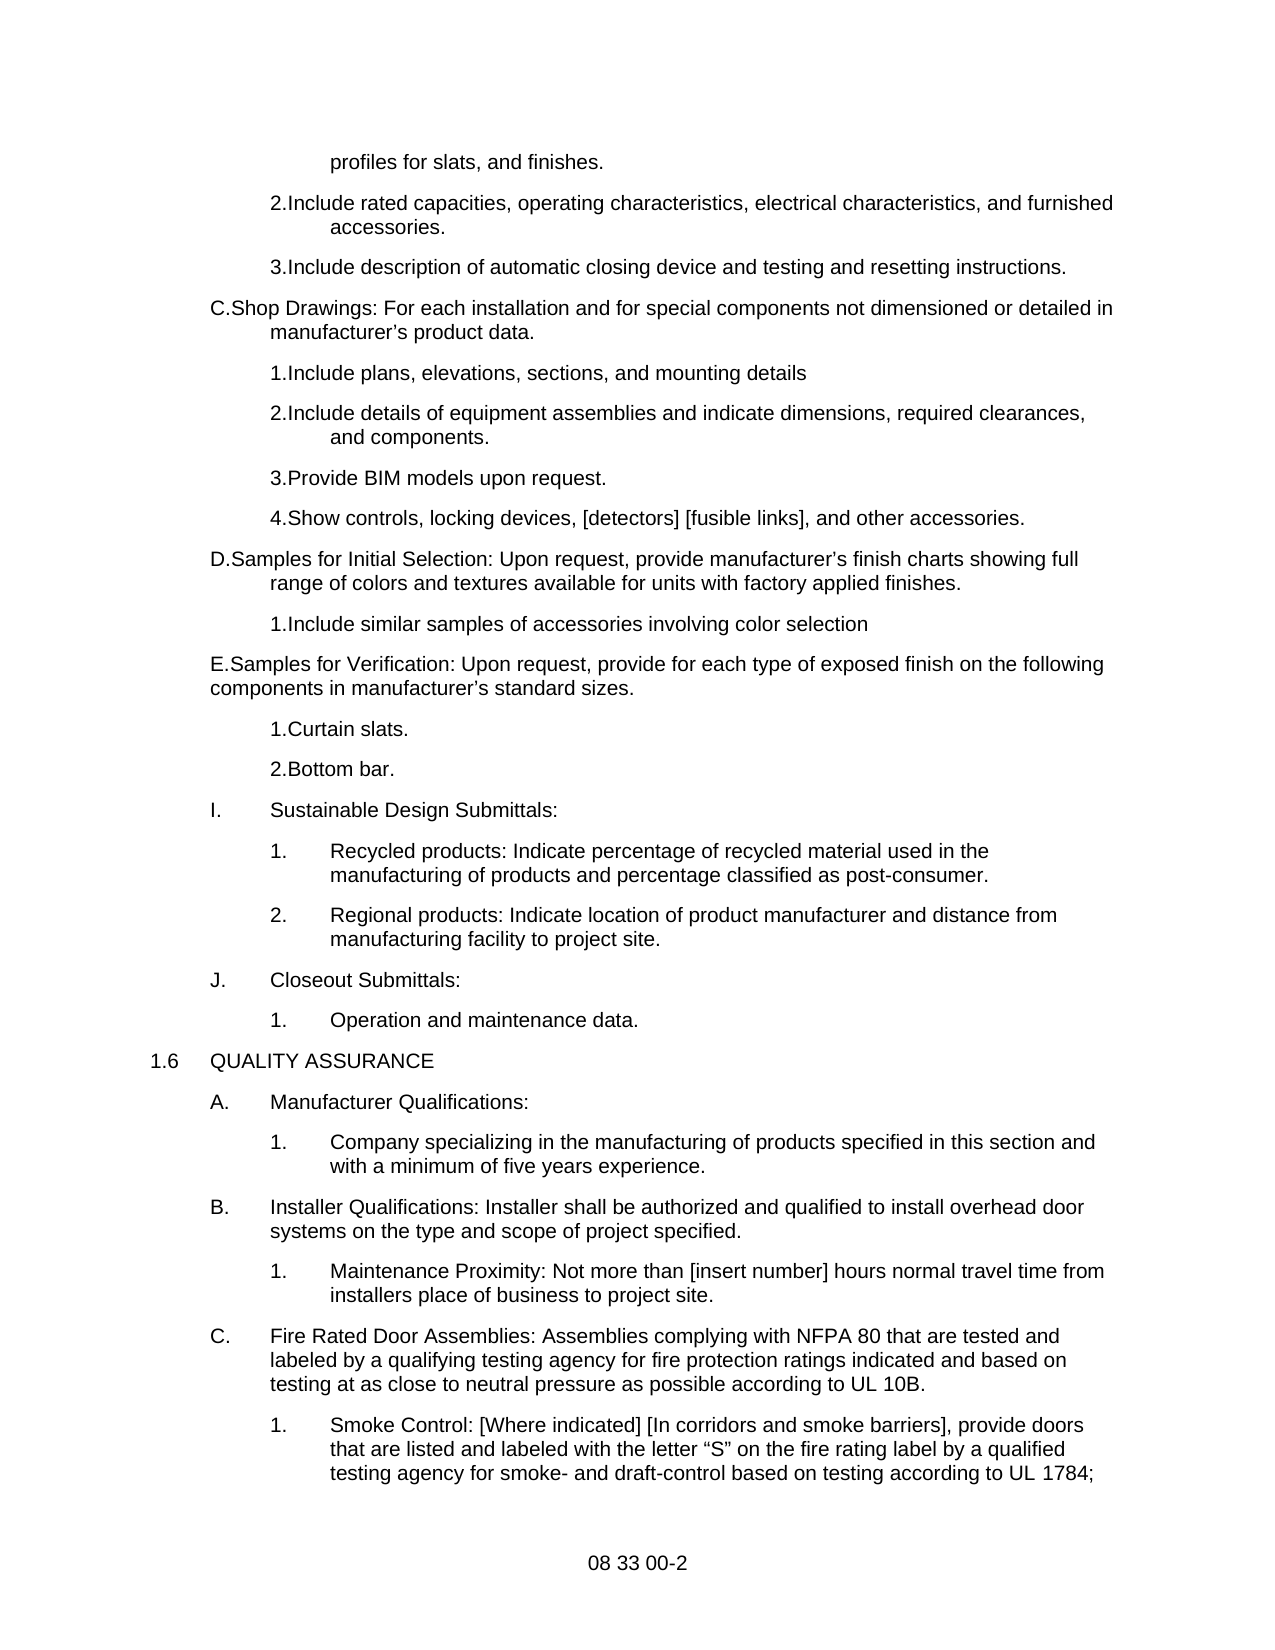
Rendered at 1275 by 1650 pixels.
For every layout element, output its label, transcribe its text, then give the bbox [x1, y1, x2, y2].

list Recycled products: Indicate percentage of recycled material used in the manufacturing of products and percentage classified as post-consumer. [270, 838, 1125, 886]
list Curtain slats. [270, 717, 1125, 741]
list Samples for Verification: Upon request, provide for each type of exposed finish on the following components in manufacturer’s standard sizes. [210, 652, 1125, 700]
list Include rated capacities, operating characteristics, electrical characteristics, and furnished accessories. [270, 191, 1125, 238]
list Bottom bar. [270, 757, 1125, 781]
list Samples for Initial Selection: Upon request, provide manufacturer’s finish charts showing full range of colors and textures available for units with factory applied finishes. [210, 547, 1125, 595]
list Manufacturer Qualifications: [210, 1089, 1125, 1113]
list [270, 1412, 1125, 1484]
list Include similar samples of accessories involving color selection [270, 611, 1125, 635]
list Include description of automatic closing device and testing and resetting instructions. [270, 255, 1125, 279]
list Company specializing in the manufacturing of products specified in this section and with a minimum of five years experience. [270, 1130, 1125, 1178]
list QUALITY ASSURANCE [150, 1049, 1125, 1073]
list Maintenance Proximity: Not more than [insert number] hours normal travel time from installers place of business to project site. [270, 1259, 1125, 1307]
list Provide BIM models upon request. [270, 466, 1125, 489]
list Operation and maintenance data. [270, 1008, 1125, 1032]
list Closeout Submittals: [210, 968, 1125, 992]
text Sustainable Design Submittals: [210, 798, 1125, 822]
list Include details of equipment assemblies and indicate dimensions, required clearances, and components. [270, 401, 1125, 449]
list Shop Drawings: For each installation and for special components not dimensioned or detailed in manufacturer’s product data. [210, 296, 1125, 344]
list Show controls, locking devices, [detectors] [fusible links], and other accessories. [270, 506, 1125, 530]
list Installer Qualifications: Installer shall be authorized and qualified to install overhead door systems on the type and scope of project specified. [210, 1195, 1125, 1243]
list Fire Rated Door Assemblies: Assemblies complying with NFPA 80 that are tested and labeled by a qualifying testing agency for fire protection ratings indicated and based on testing at as close to neutral pressure as possible according to UL 10B. [210, 1324, 1125, 1396]
list Regional products: Indicate location of product manufacturer and distance from manufacturing facility to project site. [270, 903, 1125, 951]
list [270, 150, 1125, 174]
list Include plans, elevations, sections, and mounting details [270, 360, 1125, 384]
